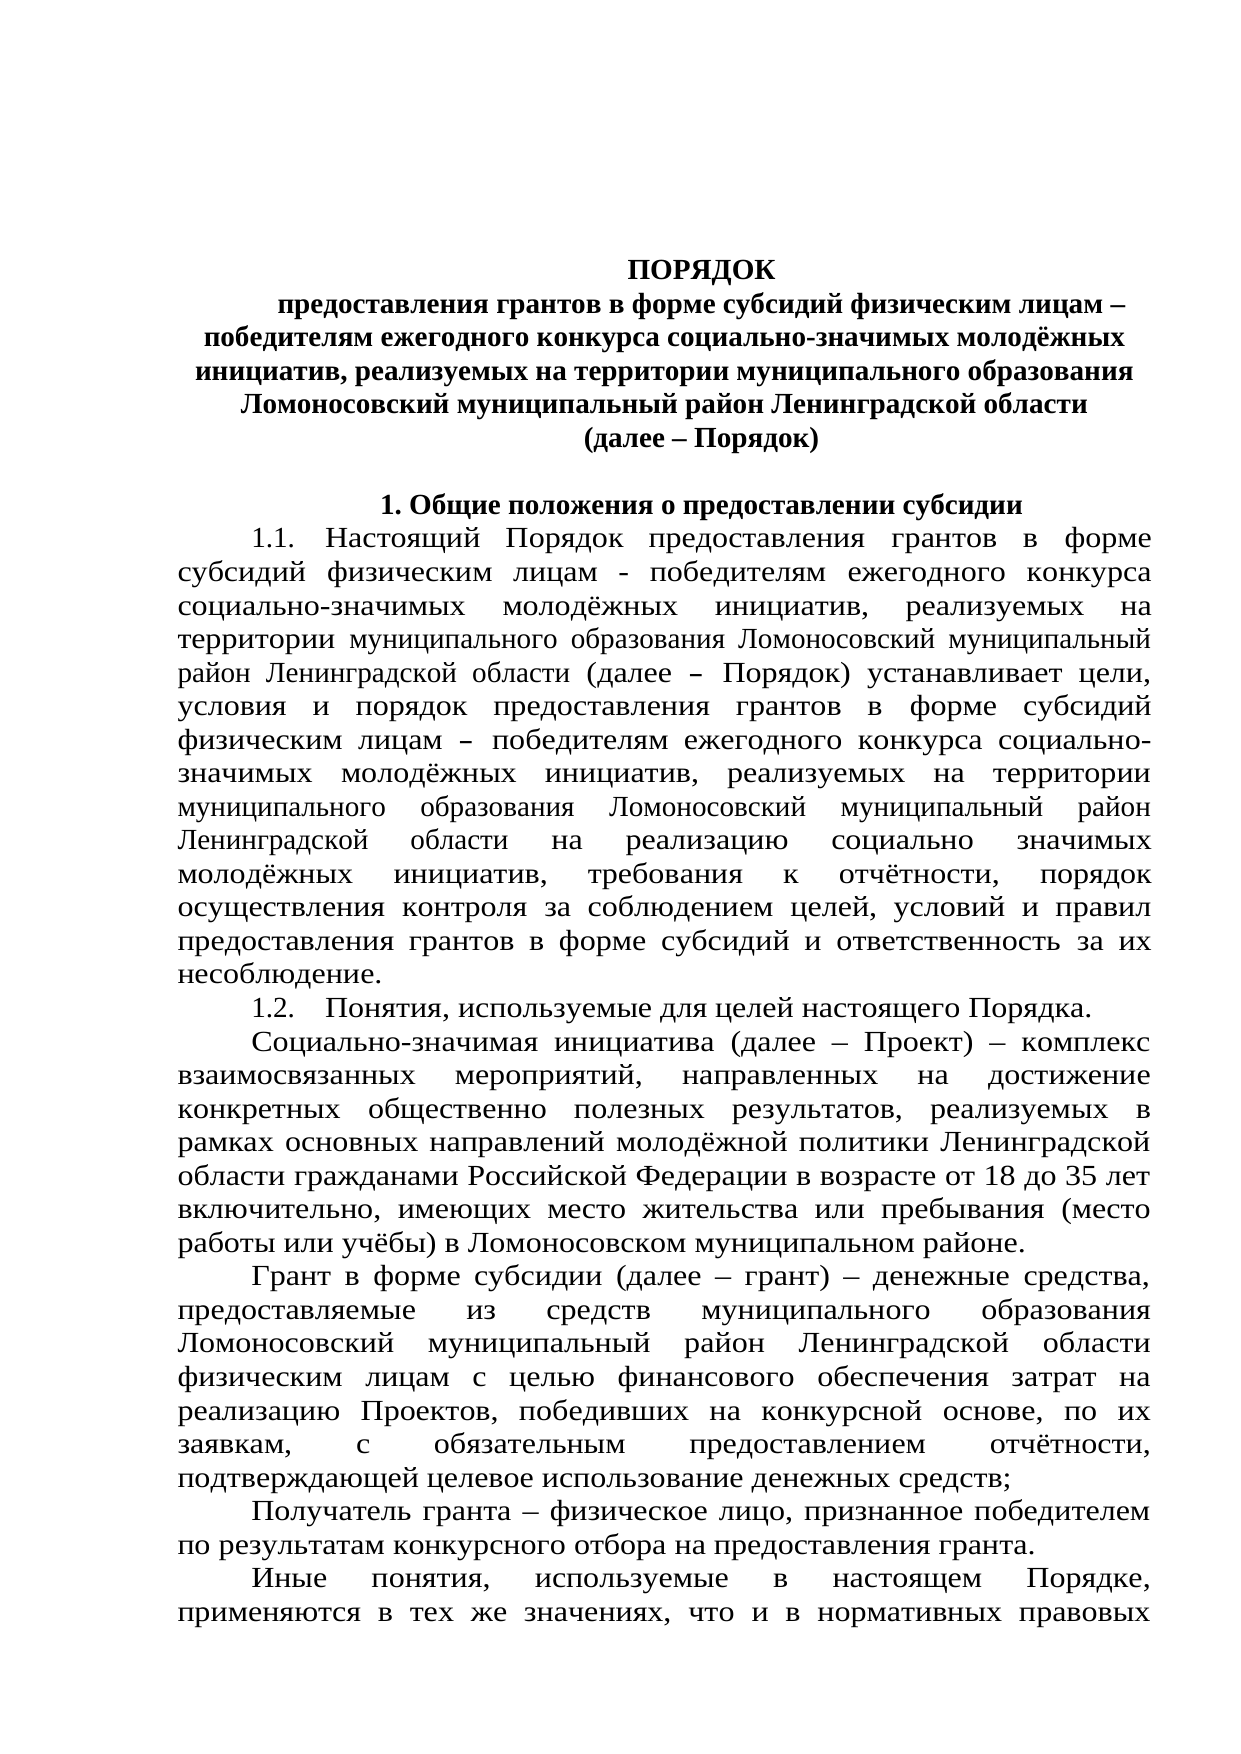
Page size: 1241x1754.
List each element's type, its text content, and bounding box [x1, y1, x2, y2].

text (далее – Порядок) [177, 420, 1152, 453]
text 1. Общие положения о предоставлении субсидии [177, 487, 1152, 521]
text ПОРЯДОК [177, 252, 1152, 286]
text Социально-значимая инициатива (далее – Проект) – комплекс взаимосвязанных мероприятий, направленных на достижение конкретных общественно полезных результатов, реализуемых в рамках основных направлений молодёжной политики Ленинградской области гражданами Российской Федерации в возрасте от 18 до 35 лет включительно, имеющих место жительства или пребывания (место работы или учёбы) в Ломоносовском муниципальном районе. [177, 1024, 1152, 1258]
text Получатель гранта – физическое лицо, признанное победителем по результатам конкурсного отбора на предоставления гранта. [177, 1493, 1152, 1560]
text Грант в форме субсидии (далее – грант) – денежные средства, предоставляемые из средств муниципального образования Ломоносовский муниципальный район Ленинградской области физическим лицам с целью финансового обеспечения затрат на реализацию Проектов, победивших на конкурсной основе, по их заявкам, с обязательным предоставлением отчётности, подтверждающей целевое использование денежных средств; [177, 1258, 1152, 1493]
text предоставления грантов в форме субсидий физическим лицам – победителям ежегодного конкурса социально-значимых молодёжных инициатив, реализуемых на территории муниципального образования Ломоносовский муниципальный район Ленинградской области [177, 286, 1152, 420]
list Понятия, используемые для целей настоящего Порядка. [177, 990, 1152, 1024]
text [177, 1560, 1152, 1627]
list Настоящий Порядок предоставления грантов в форме субсидий физическим лицам - победителям ежегодного конкурса социально-значимых молодёжных инициатив, реализуемых на территории муниципального образования Ломоносовский муниципальный район Ленинградской области (далее - Порядок) устанавливает цели, условия и порядок предоставления грантов в форме субсидий физическим лицам - победителям ежегодного конкурса социально-значимых молодёжных инициатив, реализуемых на территории муниципального образования Ломоносовский муниципальный район Ленинградской области на реализацию социально значимых молодёжных инициатив, требования к отчётности, порядок осуществления контроля за соблюдением целей, условий и правил предоставления грантов в форме субсидий и ответственность за их несоблюдение. [177, 521, 1152, 990]
